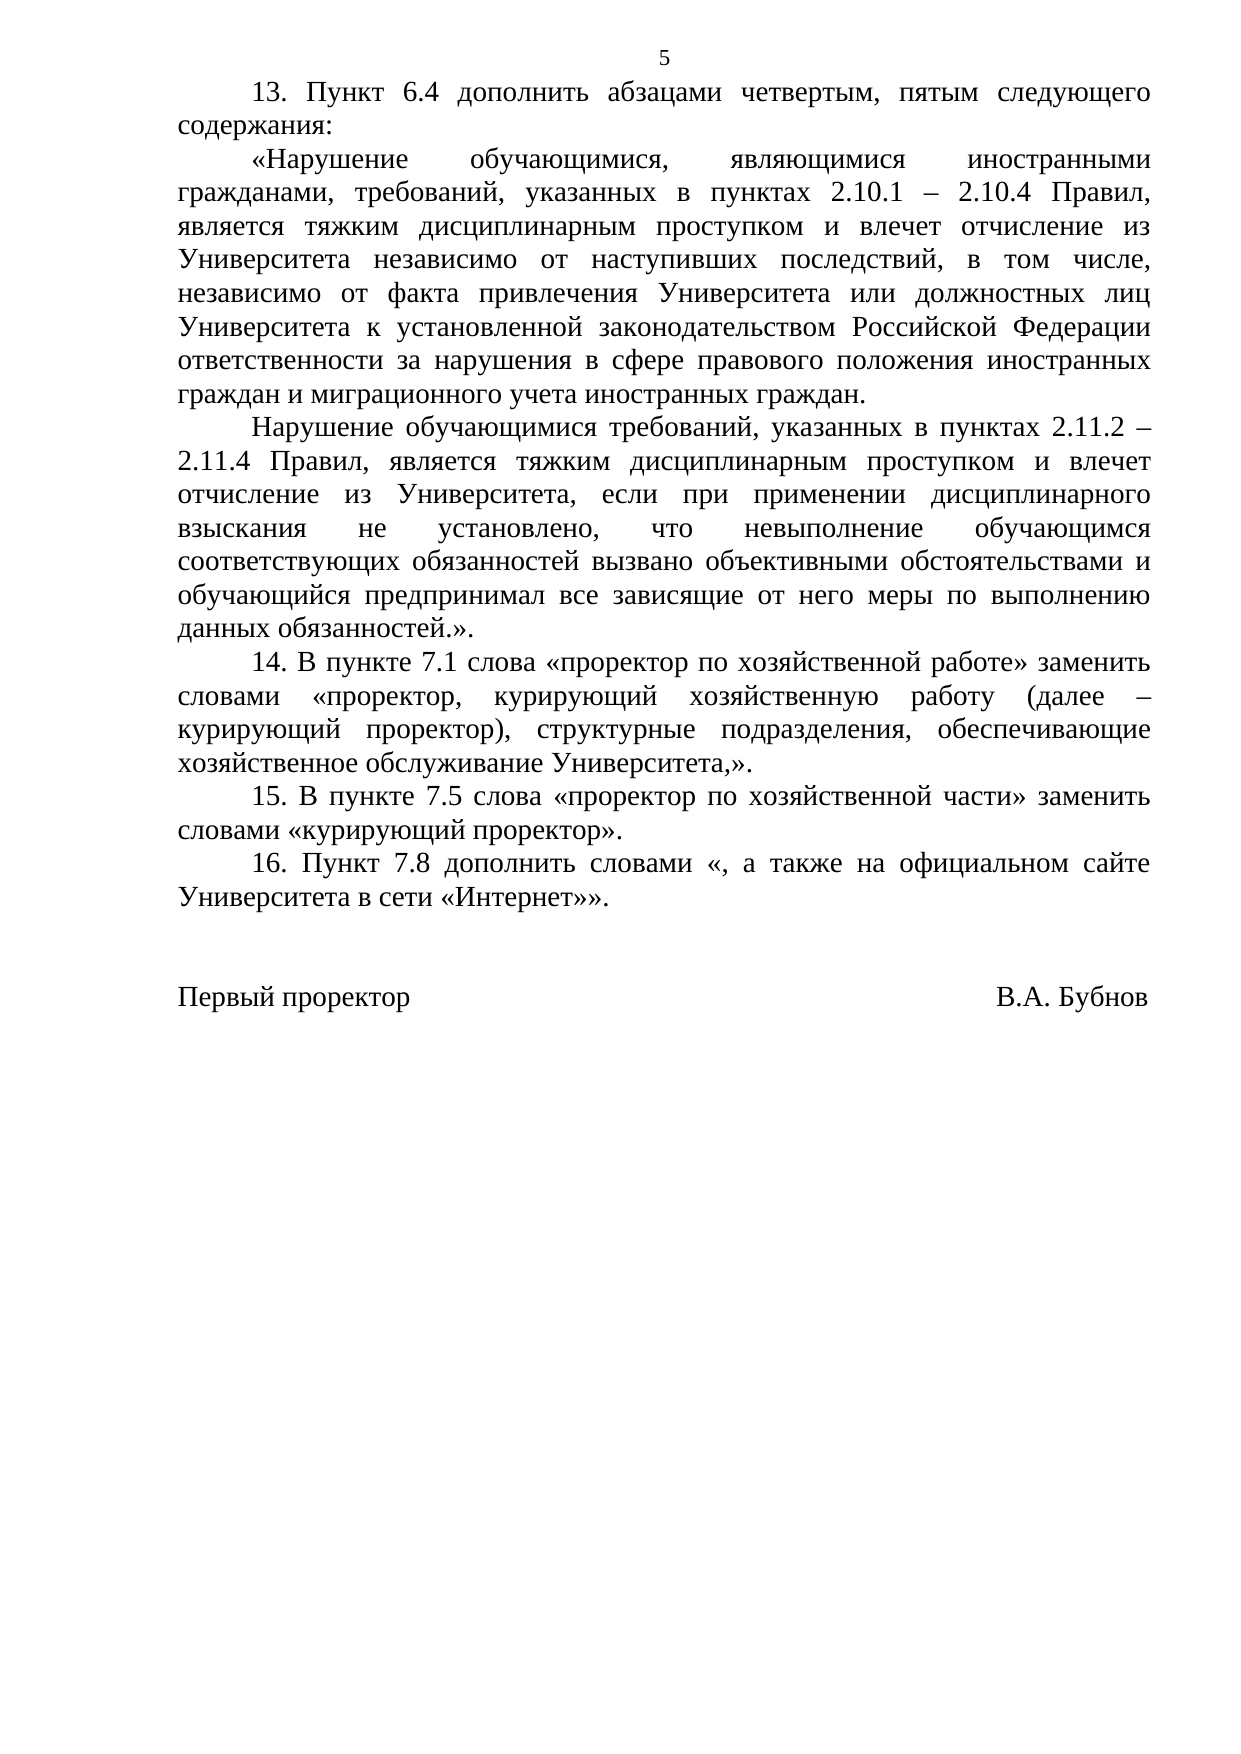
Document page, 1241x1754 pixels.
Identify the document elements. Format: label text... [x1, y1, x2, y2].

text 16. Пункт 7.8 дополнить словами «, а также на официальном сайте Университета в сети «Интернет»». [177, 845, 1152, 912]
text 13. Пункт 6.4 дополнить абзацами четвертым, пятым следующего содержания: [177, 74, 1152, 141]
text Первый проректор В.А. Бубнов [177, 979, 1152, 1013]
text Нарушение обучающимися требований, указанных в пунктах 2.11.2 – 2.11.4 Правил, является тяжким дисциплинарным проступком и влечет отчисление из Университета, если при применении дисциплинарного взыскания не установлено, что невыполнение обучающимся соответствующих обязанностей вызвано объективными обстоятельствами и обучающийся предпринимал все зависящие от него меры по выполнению данных обязанностей.». [177, 409, 1152, 644]
text 15. В пункте 7.5 слова «проректор по хозяйственной части» заменить словами «курирующий проректор». [177, 778, 1152, 845]
text «Нарушение обучающимися, являющимися иностранными гражданами, требований, указанных в пунктах 2.10.1 – 2.10.4 Правил, является тяжким дисциплинарным проступком и влечет отчисление из Университета независимо от наступивших последствий, в том числе, независимо от факта привлечения Университета или должностных лиц Университета к установленной законодательством Российской Федерации ответственности за нарушения в сфере правового положения иностранных граждан и миграционного учета иностранных граждан. [177, 141, 1152, 409]
text 14. В пункте 7.1 слова «проректор по хозяйственной работе» заменить словами «проректор, курирующий хозяйственную работу (далее – курирующий проректор), структурные подразделения, обеспечивающие хозяйственное обслуживание Университета,». [177, 644, 1152, 778]
